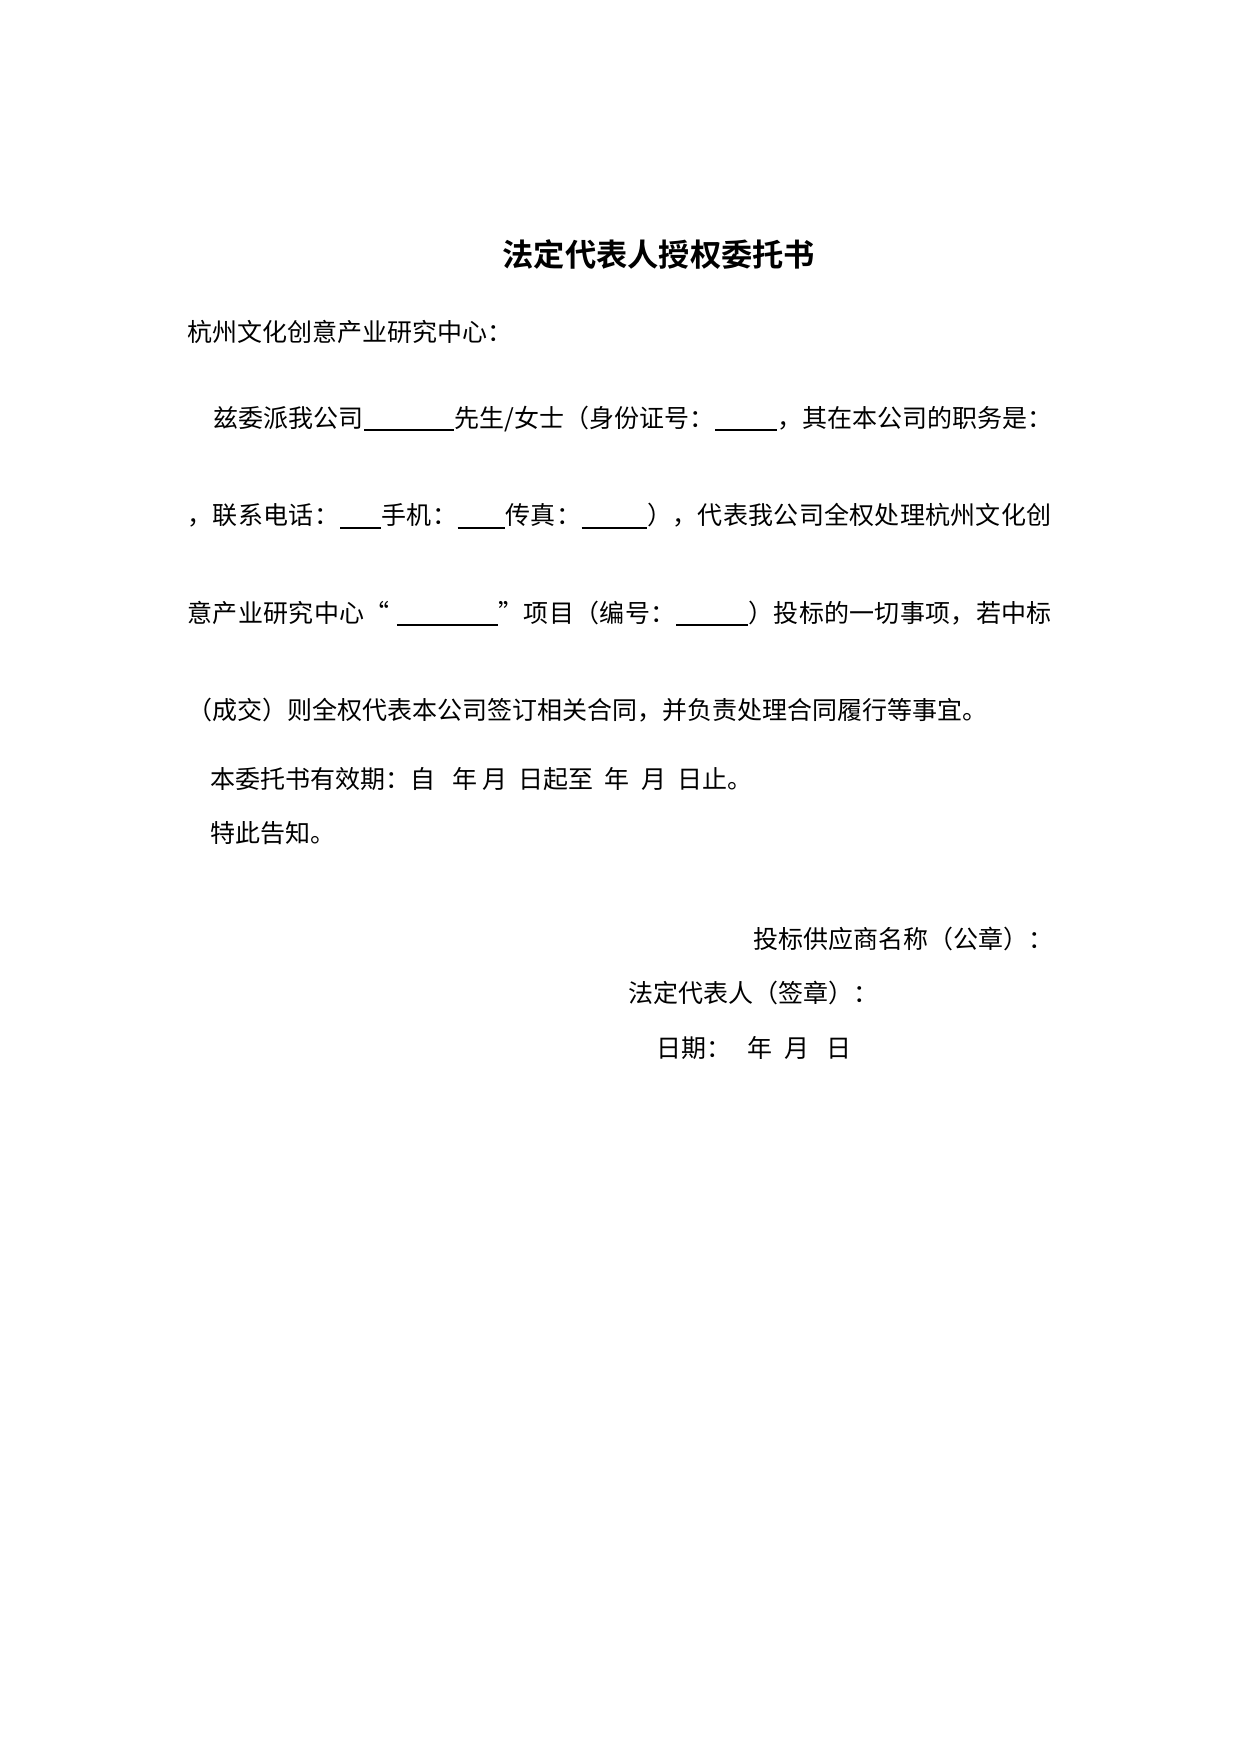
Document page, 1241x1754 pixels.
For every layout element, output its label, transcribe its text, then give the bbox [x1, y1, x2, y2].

text 兹委派我公司 先生/女士（身份证号： ，其在本公司的职务是： ，联系电话： 手机： 传真： ），代表我公司全权处理杭州文化创意产业研究中心“ ”项目（编号： ）投标的一切事项，若中标（成交）则全权代表本公司签订相关合同，并负责处理合同履行等事宜。 [187, 384, 1053, 741]
text 日期： 年 月 日 [187, 1028, 1053, 1064]
text 法定代表人（签章）： [187, 974, 1053, 1010]
text 投标供应商名称（公章）： [187, 919, 1053, 956]
text 杭州文化创意产业研究中心： [187, 298, 1053, 363]
text 特此告知。 [187, 814, 1053, 850]
text 法定代表人授权委托书 [187, 230, 1053, 275]
text 本委托书有效期：自 年 月 日起至 年 月 日止。 [187, 759, 1053, 796]
